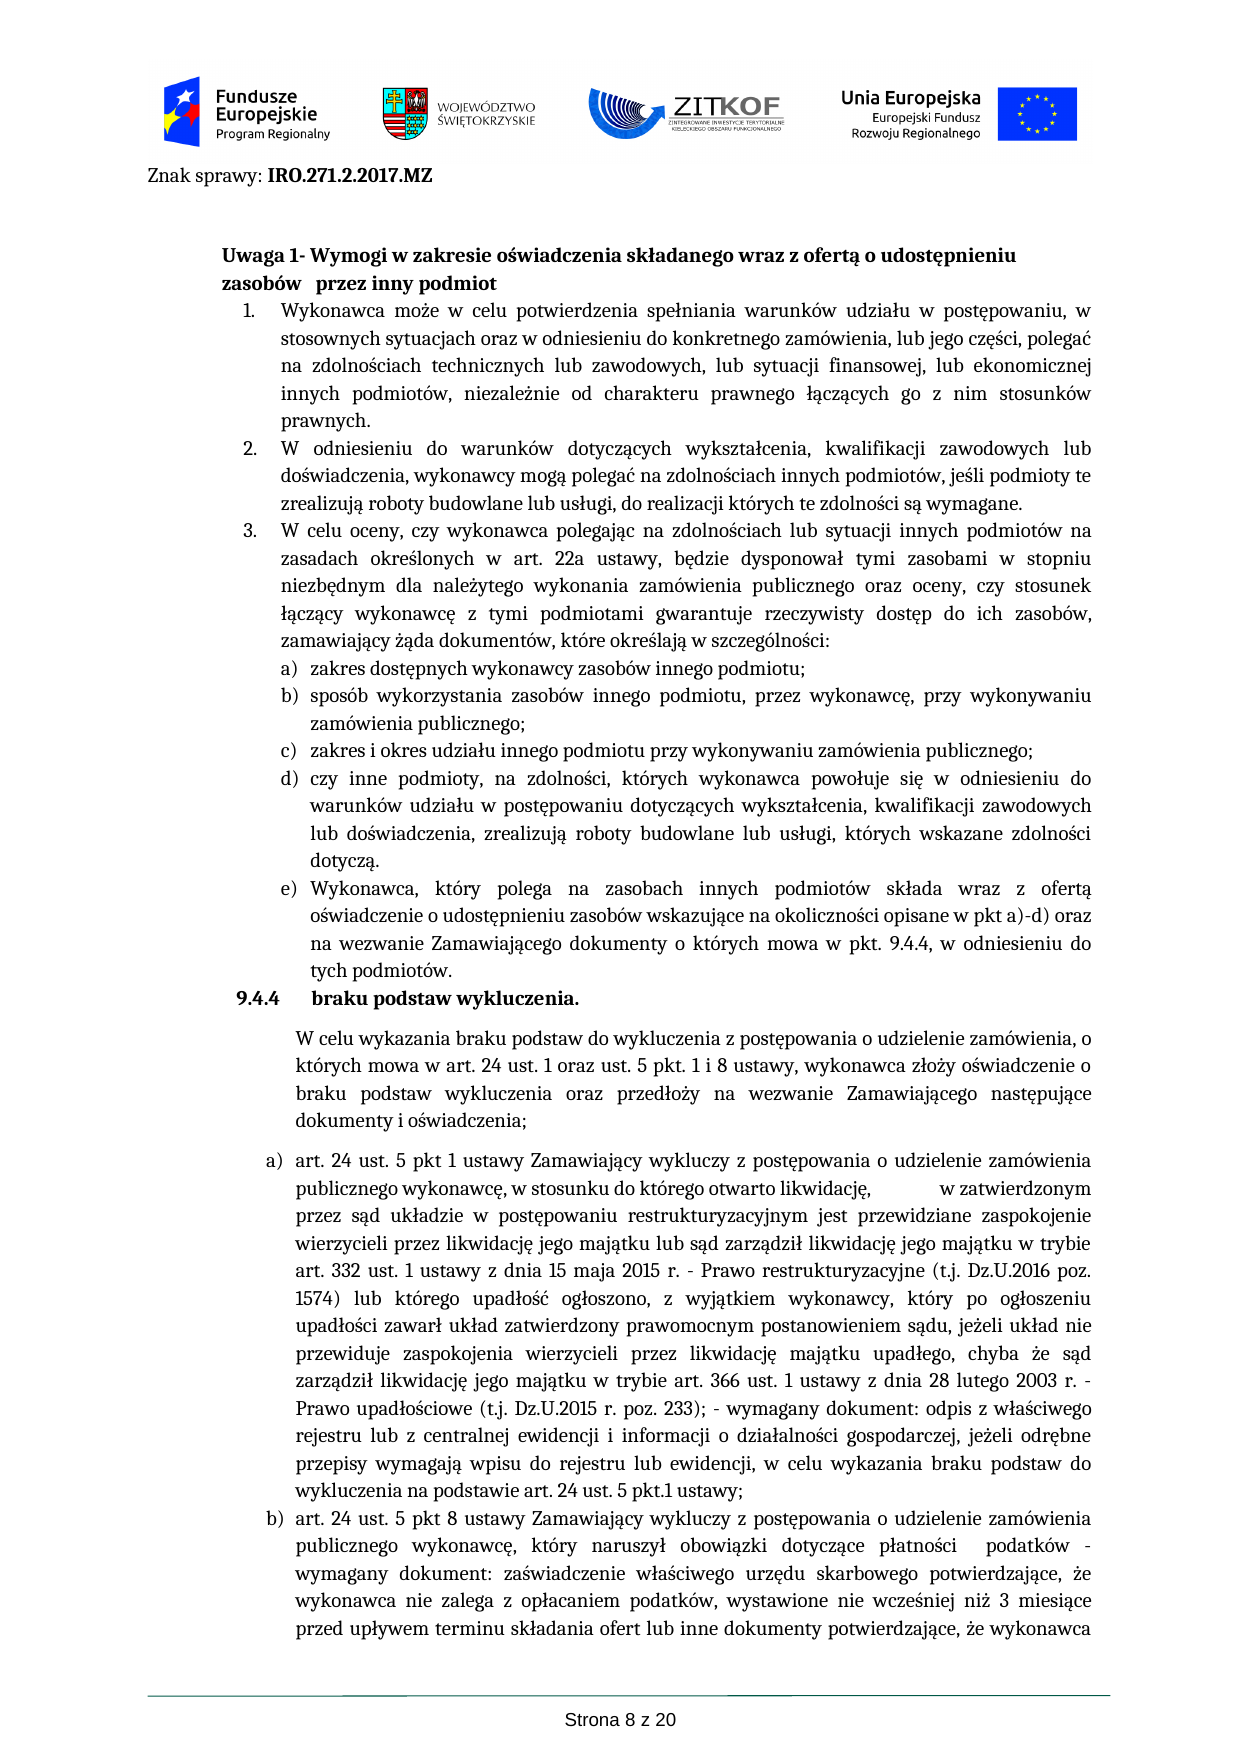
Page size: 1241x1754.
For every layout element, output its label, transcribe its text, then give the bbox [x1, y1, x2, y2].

text Uwaga 1- Wymogi w zakresie oświadczenia składanego wraz z ofertą o udostępnieniu zasobów przez inny podmiot [222, 244, 1092, 296]
list braku podstaw wykluczenia. [236, 987, 1092, 1011]
list sposób wykorzystania zasobów innego podmiotu, przez wykonawcę, przy wykonywaniu zamówienia publicznego; [281, 684, 1092, 736]
list art. 24 ust. 5 pkt 1 ustawy Zamawiający wykluczy z postępowania o udzielenie zamówienia publicznego wykonawcę, w stosunku do którego otwarto likwidację, w zatwierdzonym przez sąd układzie w postępowaniu restrukturyzacyjnym jest przewidziane zaspokojenie wierzycieli przez likwidację jego majątku lub sąd zarządził likwidację jego majątku w trybie art. 332 ust. 1 ustawy z dnia 15 maja 2015 r. - Prawo restrukturyzacyjne (t.j. Dz.U.2016 poz. 1574) lub którego upadłość ogłoszono, z wyjątkiem wykonawcy, który po ogłoszeniu upadłości zawarł układ zatwierdzony prawomocnym postanowieniem sądu, jeżeli układ nie przewiduje zaspokojenia wierzycieli przez likwidację majątku upadłego, chyba że sąd zarządził likwidację jego majątku w trybie art. 366 ust. 1 ustawy z dnia 28 lutego 2003 r. - Prawo upadłościowe (t.j. Dz.U.2015 r. poz. 233); - wymagany dokument: odpis z właściwego rejestru lub z centralnej ewidencji i informacji o działalności gospodarczej, jeżeli odrębne przepisy wymagają wpisu do rejestru lub ewidencji, w celu wykazania braku podstaw do wykluczenia na podstawie art. 24 ust. 5 pkt.1 ustawy; [266, 1149, 1092, 1503]
picture [147, 59, 1093, 164]
list czy inne podmioty, na zdolności, których wykonawca powołuje się w odniesieniu do warunków udziału w postępowaniu dotyczących wykształcenia, kwalifikacji zawodowych lub doświadczenia, zrealizują roboty budowlane lub usługi, których wskazane zdolności dotyczą. [281, 767, 1092, 873]
list zakres dostępnych wykonawcy zasobów innego podmiotu; [281, 657, 1092, 681]
list Wykonawca, który polega na zasobach innych podmiotów składa wraz z ofertą oświadczenie o udostępnieniu zasobów wskazujące na okoliczności opisane w pkt a)-d) oraz na wezwanie Zamawiającego dokumenty o których mowa w pkt. 9.4.4, w odniesieniu do tych podmiotów. [281, 877, 1092, 983]
list W celu oceny, czy wykonawca polegając na zdolnościach lub sytuacji innych podmiotów na zasadach określonych w art. 22a ustawy, będzie dysponował tymi zasobami w stopniu niezbędnym dla należytego wykonania zamówienia publicznego oraz oceny, czy stosunek łączący wykonawcę z tymi podmiotami gwarantuje rzeczywisty dostęp do ich zasobów, zamawiający żąda dokumentów, które określają w szczególności: [243, 519, 1092, 653]
list Wykonawca może w celu potwierdzenia spełniania warunków udziału w postępowaniu, w stosownych sytuacjach oraz w odniesieniu do konkretnego zamówienia, lub jego części, polegać na zdolnościach technicznych lub zawodowych, lub sytuacji finansowej, lub ekonomicznej innych podmiotów, niezależnie od charakteru prawnego łączących go z nim stosunków prawnych. [243, 299, 1092, 433]
list W odniesieniu do warunków dotyczących wykształcenia, kwalifikacji zawodowych lub doświadczenia, wykonawcy mogą polegać na zdolnościach innych podmiotów, jeśli podmioty te zrealizują roboty budowlane lub usługi, do realizacji których te zdolności są wymagane. [243, 437, 1092, 516]
list zakres i okres udziału innego podmiotu przy wykonywaniu zamówienia publicznego; [281, 739, 1092, 763]
text W celu wykazania braku podstaw do wykluczenia z postępowania o udzielenie zamówienia, o których mowa w art. 24 ust. 1 oraz ust. 5 pkt. 1 i 8 ustawy, wykonawca złoży oświadczenie o braku podstaw wykluczenia oraz przedłoży na wezwanie Zamawiającego następujące dokumenty i oświadczenia; [295, 1027, 1092, 1133]
